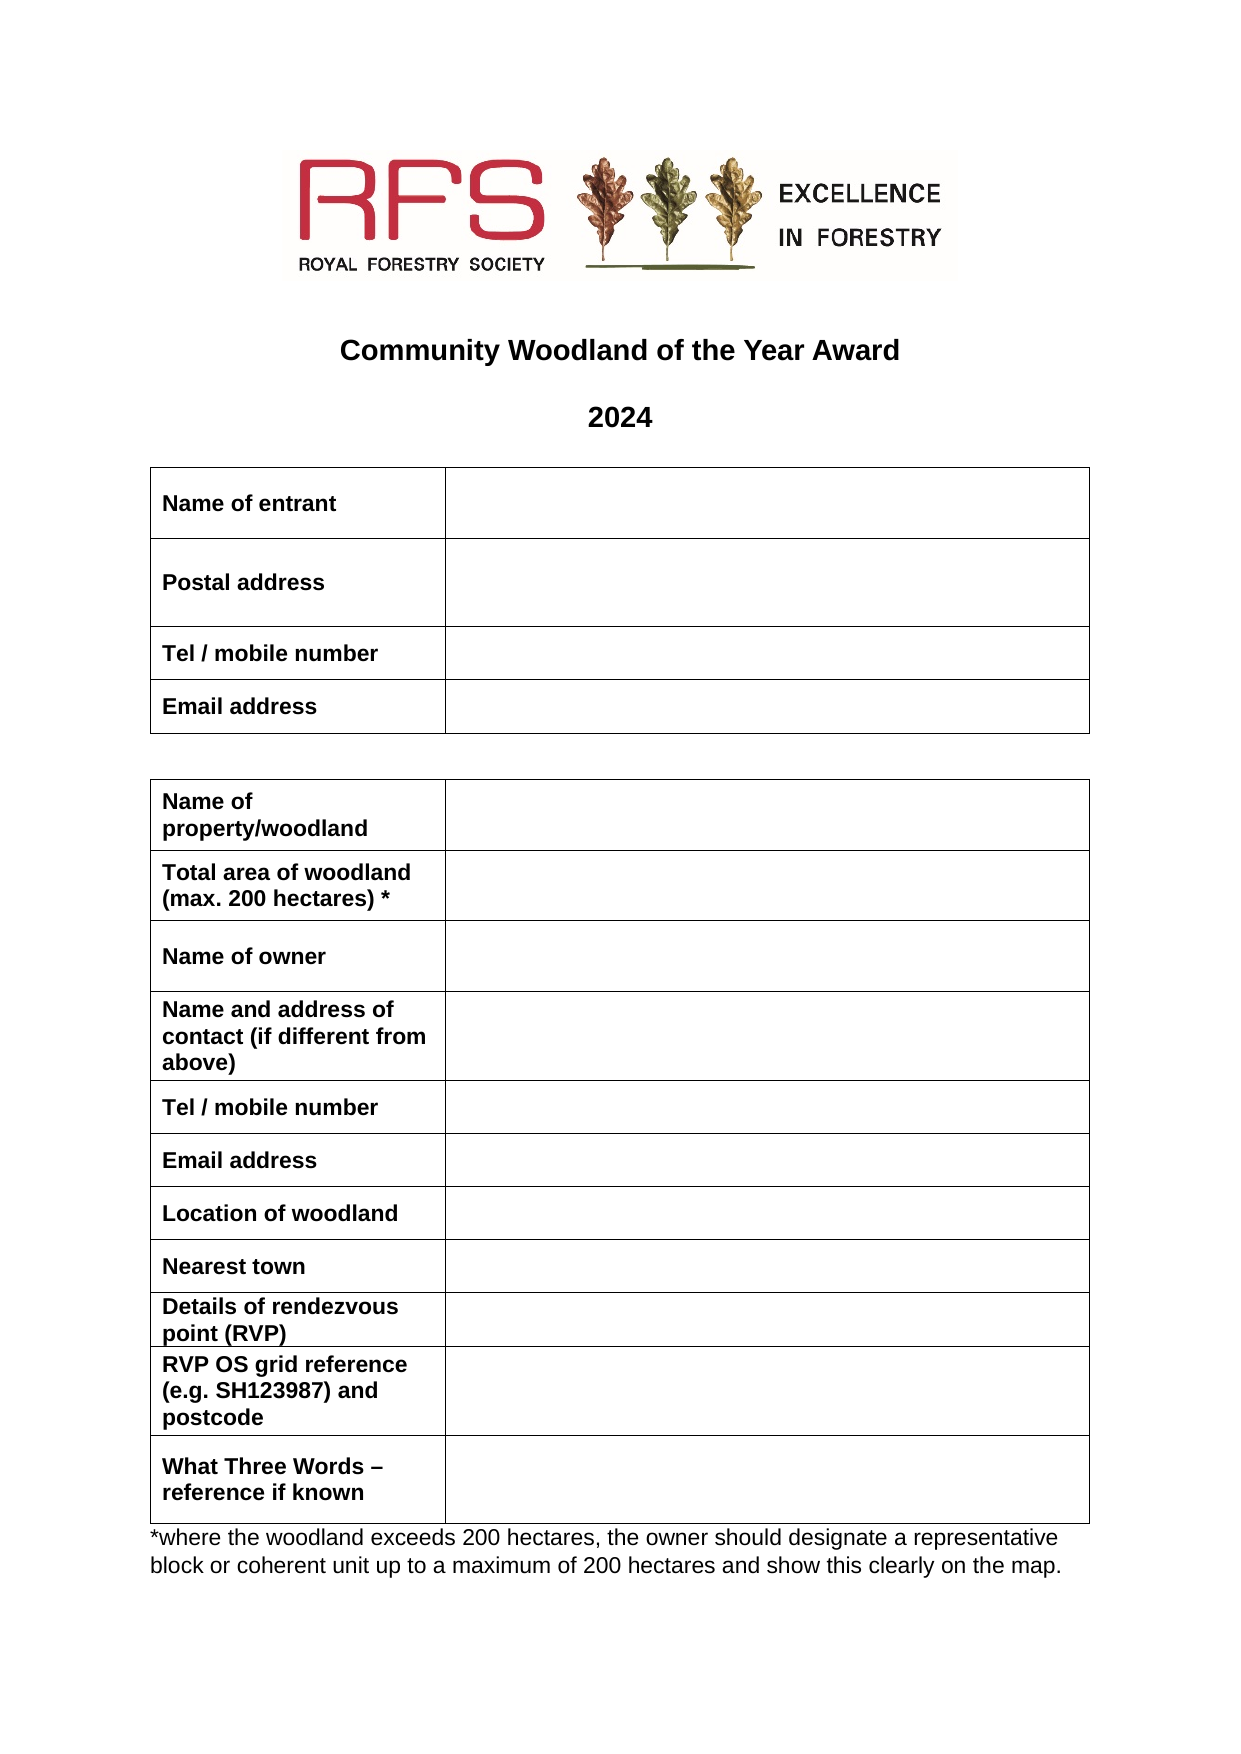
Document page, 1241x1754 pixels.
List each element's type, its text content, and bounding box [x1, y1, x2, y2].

table_cell Email address [151, 1134, 445, 1186]
table_cell [446, 1187, 1089, 1239]
table_cell Name of owner [151, 921, 445, 991]
table_cell Location of woodland [151, 1187, 445, 1239]
table_cell Nearest town [151, 1240, 445, 1292]
table_cell Details of rendezvous point (RVP) [151, 1293, 445, 1346]
table_cell Postal address [151, 539, 445, 626]
text Community Woodland of the Year Award [150, 333, 1090, 366]
table_cell Tel / mobile number [151, 627, 445, 679]
table_header [446, 780, 1089, 849]
table_cell [446, 1081, 1089, 1133]
table_cell [446, 1293, 1089, 1346]
table_cell [446, 992, 1089, 1080]
table_cell [446, 539, 1089, 626]
table_cell [446, 1436, 1089, 1523]
text *where the woodland exceeds 200 hectares, the owner should designate a representative block or coherent unit up to a maximum of 200 hectares and show this clearly on the map. [150, 1524, 1090, 1579]
table_cell [446, 1240, 1089, 1292]
table_header [446, 468, 1089, 538]
table_cell [446, 1347, 1089, 1434]
table_cell Tel / mobile number [151, 1081, 445, 1133]
table_cell RVP OS grid reference (e.g. SH123987) and postcode [151, 1347, 445, 1434]
table_header Name of entrant [151, 468, 445, 538]
table_cell Name and address of contact (if different from above) [151, 992, 445, 1080]
picture [282, 150, 958, 281]
table_header Name of property/woodland [151, 780, 445, 849]
table_cell [446, 680, 1089, 732]
text 2024 [150, 400, 1090, 433]
table_cell [446, 851, 1089, 920]
table_cell What Three Words – reference if known [151, 1436, 445, 1523]
table_cell Total area of woodland (max. 200 hectares) * [151, 851, 445, 920]
table_cell [446, 627, 1089, 679]
table_cell [446, 921, 1089, 991]
table_cell Email address [151, 680, 445, 732]
table_cell [446, 1134, 1089, 1186]
